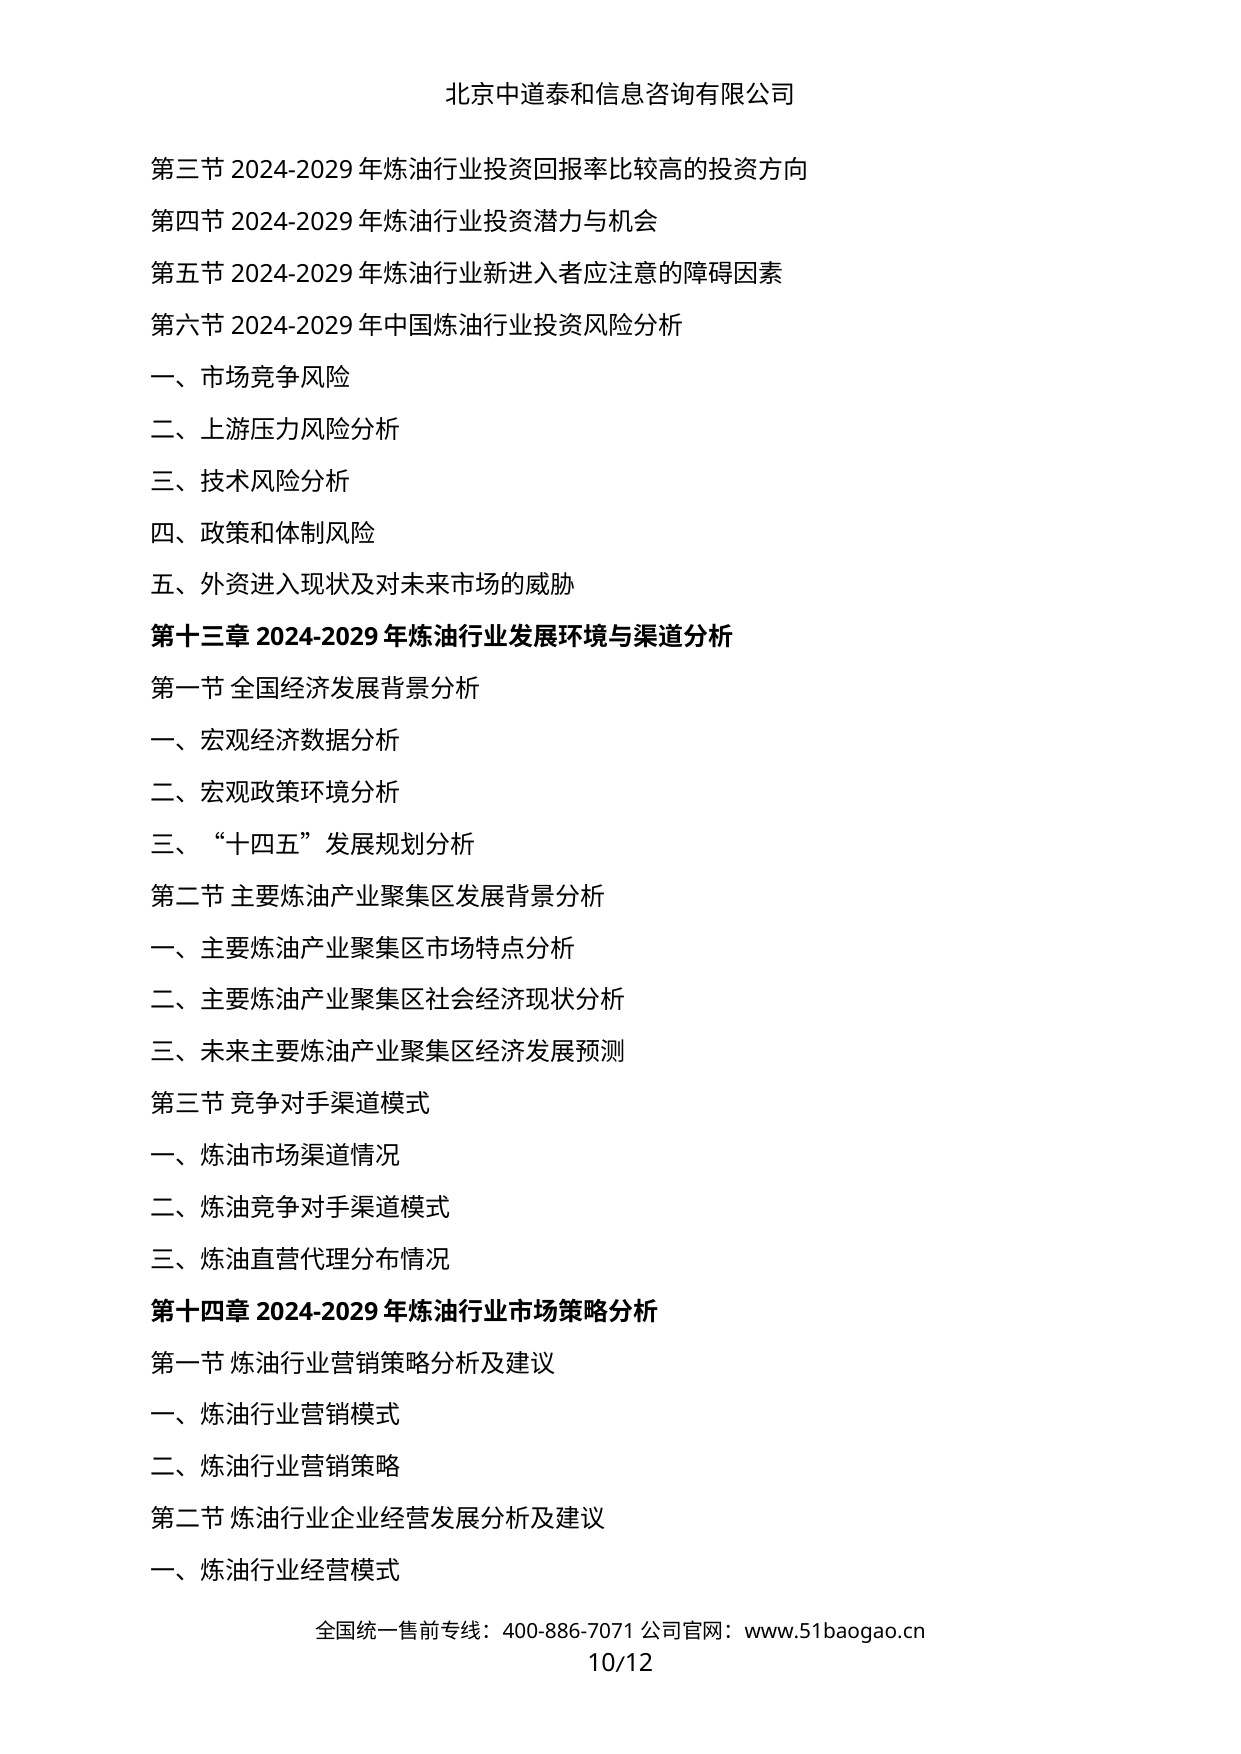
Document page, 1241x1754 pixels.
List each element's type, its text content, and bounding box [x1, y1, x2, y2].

text 二、炼油行业营销策略 [150, 1447, 1090, 1483]
text 三、“十四五”发展规划分析 [150, 824, 1090, 861]
text 第三节 2024-2029年炼油行业投资回报率比较高的投资方向 [150, 150, 1090, 186]
text 第十三章 2024-2029年炼油行业发展环境与渠道分析 [150, 617, 1090, 653]
text 五、外资进入现状及对未来市场的威胁 [150, 565, 1090, 601]
text 第二节 主要炼油产业聚集区发展背景分析 [150, 876, 1090, 912]
text 第二节 炼油行业企业经营发展分析及建议 [150, 1499, 1090, 1535]
text 二、主要炼油产业聚集区社会经济现状分析 [150, 980, 1090, 1016]
text 第一节 全国经济发展背景分析 [150, 669, 1090, 705]
text 三、炼油直营代理分布情况 [150, 1239, 1090, 1276]
text 一、炼油市场渠道情况 [150, 1136, 1090, 1172]
text 第六节 2024-2029年中国炼油行业投资风险分析 [150, 306, 1090, 342]
text 第一节 炼油行业营销策略分析及建议 [150, 1343, 1090, 1379]
text 二、宏观政策环境分析 [150, 772, 1090, 809]
text 三、未来主要炼油产业聚集区经济发展预测 [150, 1032, 1090, 1068]
text 第四节 2024-2029年炼油行业投资潜力与机会 [150, 202, 1090, 238]
text 二、炼油竞争对手渠道模式 [150, 1187, 1090, 1224]
text 第五节 2024-2029年炼油行业新进入者应注意的障碍因素 [150, 254, 1090, 290]
text 一、炼油行业营销模式 [150, 1395, 1090, 1431]
text 一、宏观经济数据分析 [150, 721, 1090, 757]
text 四、政策和体制风险 [150, 513, 1090, 549]
text 三、技术风险分析 [150, 461, 1090, 497]
text 第十四章 2024-2029年炼油行业市场策略分析 [150, 1291, 1090, 1327]
text 二、上游压力风险分析 [150, 409, 1090, 446]
text 一、主要炼油产业聚集区市场特点分析 [150, 928, 1090, 964]
text 第三节 竞争对手渠道模式 [150, 1084, 1090, 1120]
text 一、市场竞争风险 [150, 357, 1090, 394]
text 一、炼油行业经营模式 [150, 1551, 1090, 1587]
